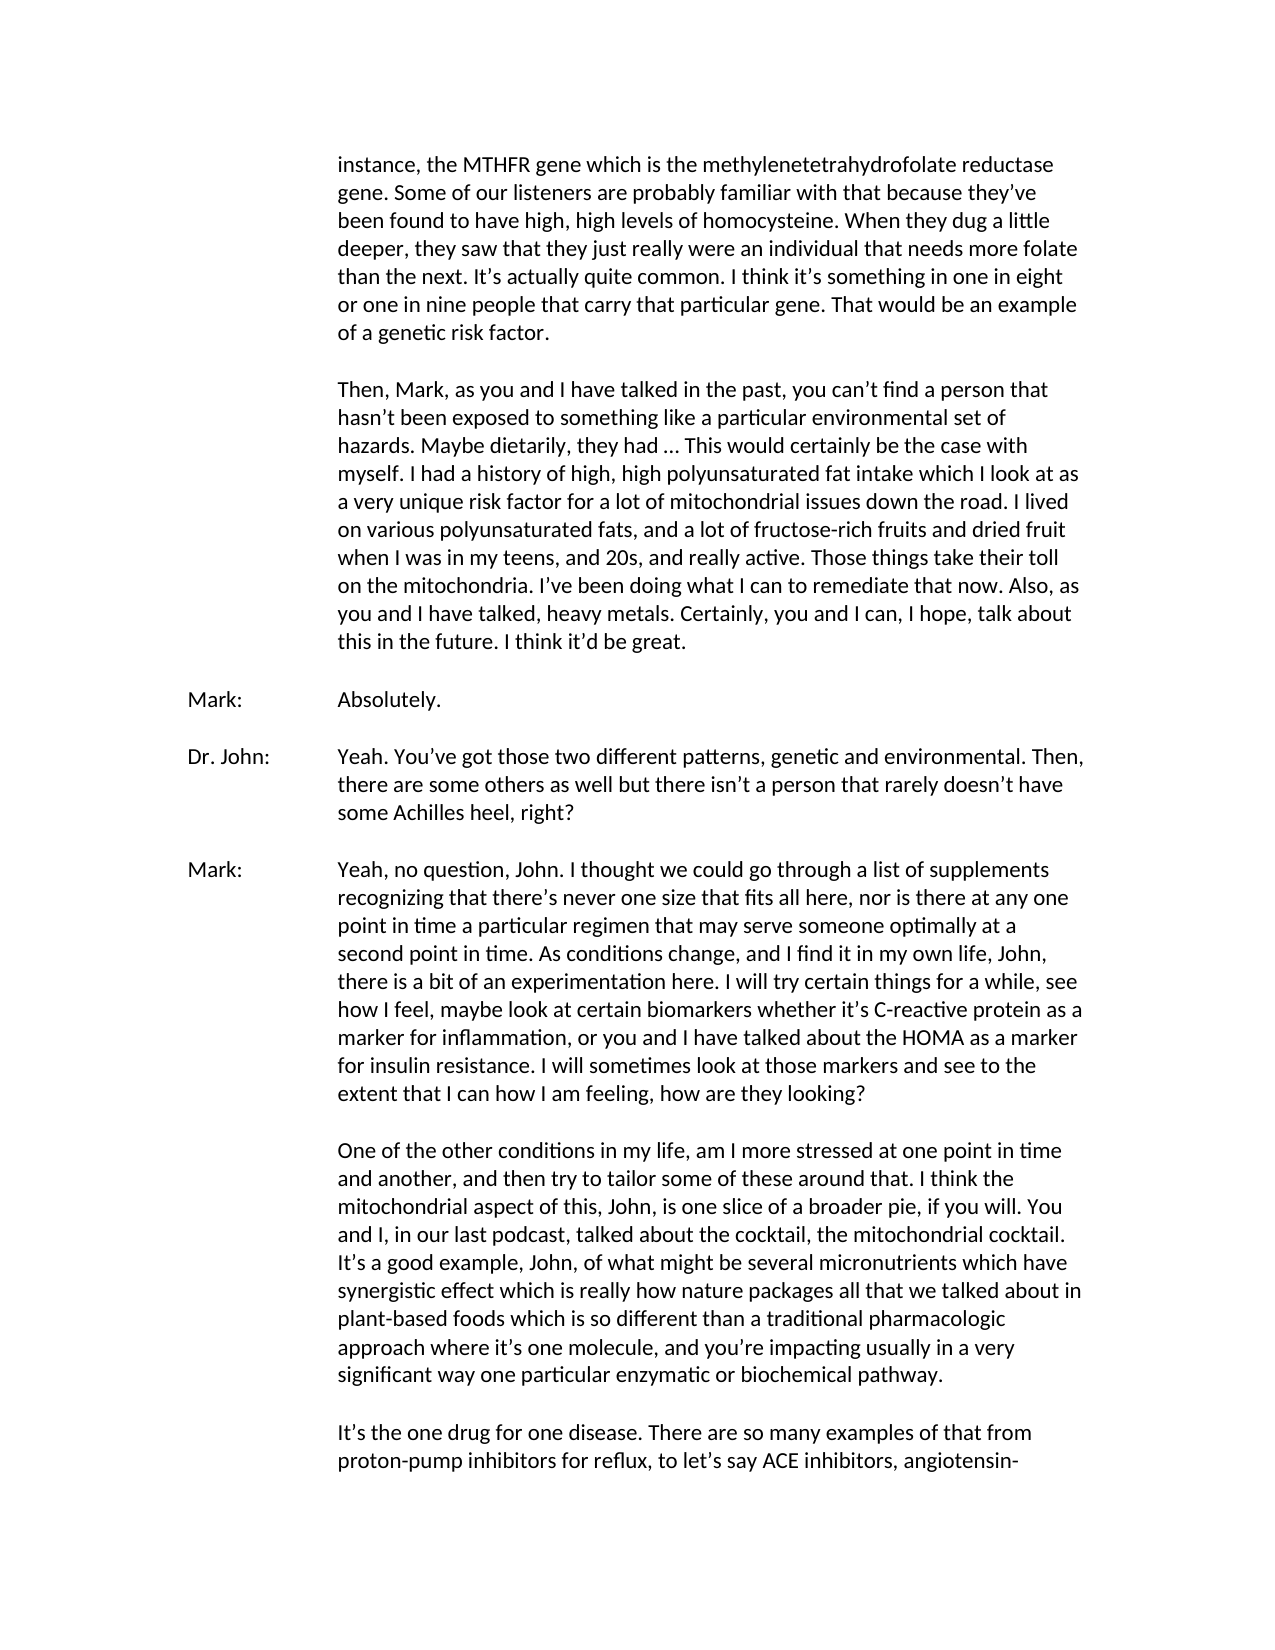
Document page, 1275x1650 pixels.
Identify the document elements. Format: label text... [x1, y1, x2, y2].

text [187, 1418, 1087, 1474]
text Then, Mark, as you and I have talked in the past, you can’t find a person that hasn’t been exposed to something like a particular environmental set of hazards. Maybe dietarily, they had … This would certainly be the case with myself. I had a history of high, high polyunsaturated fat intake which I look at as a very unique risk factor for a lot of mitochondrial issues down the road. I lived on various polyunsaturated fats, and a lot of fructose-rich fruits and dried fruit when I was in my teens, and 20s, and really active. Those things take their toll on the mitochondria. I’ve been doing what I can to remediate that now. Also, as you and I have talked, heavy metals. Certainly, you and I can, I hope, talk about this in the future. I think it’d be great. [187, 375, 1087, 656]
text One of the other conditions in my life, am I more stressed at one point in time and another, and then try to tailor some of these around that. I think the mitochondrial aspect of this, John, is one slice of a broader pie, if you will. You and I, in our last podcast, talked about the cocktail, the mitochondrial cocktail. It’s a good example, John, of what might be several micronutrients which have synergistic effect which is really how nature packages all that we talked about in plant-based foods which is so different than a traditional pharmacologic approach where it’s one molecule, and you’re impacting usually in a very significant way one particular enzymatic or biochemical pathway. [187, 1136, 1087, 1389]
text Dr. John: Yeah. You’ve got those two different patterns, genetic and environmental. Then, there are some others as well but there isn’t a person that rarely doesn’t have some Achilles heel, right? [187, 742, 1087, 826]
text Mark: Absolutely. [187, 685, 1087, 713]
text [187, 150, 1087, 346]
text Mark: Yeah, no question, John. I thought we could go through a list of supplements recognizing that there’s never one size that fits all here, nor is there at any one point in time a particular regimen that may serve someone optimally at a second point in time. As conditions change, and I find it in my own life, John, there is a bit of an experimentation here. I will try certain things for a while, see how I feel, maybe look at certain biomarkers whether it’s C-reactive protein as a marker for inflammation, or you and I have talked about the HOMA as a marker for insulin resistance. I will sometimes look at those markers and see to the extent that I can how I am feeling, how are they looking? [187, 855, 1087, 1107]
